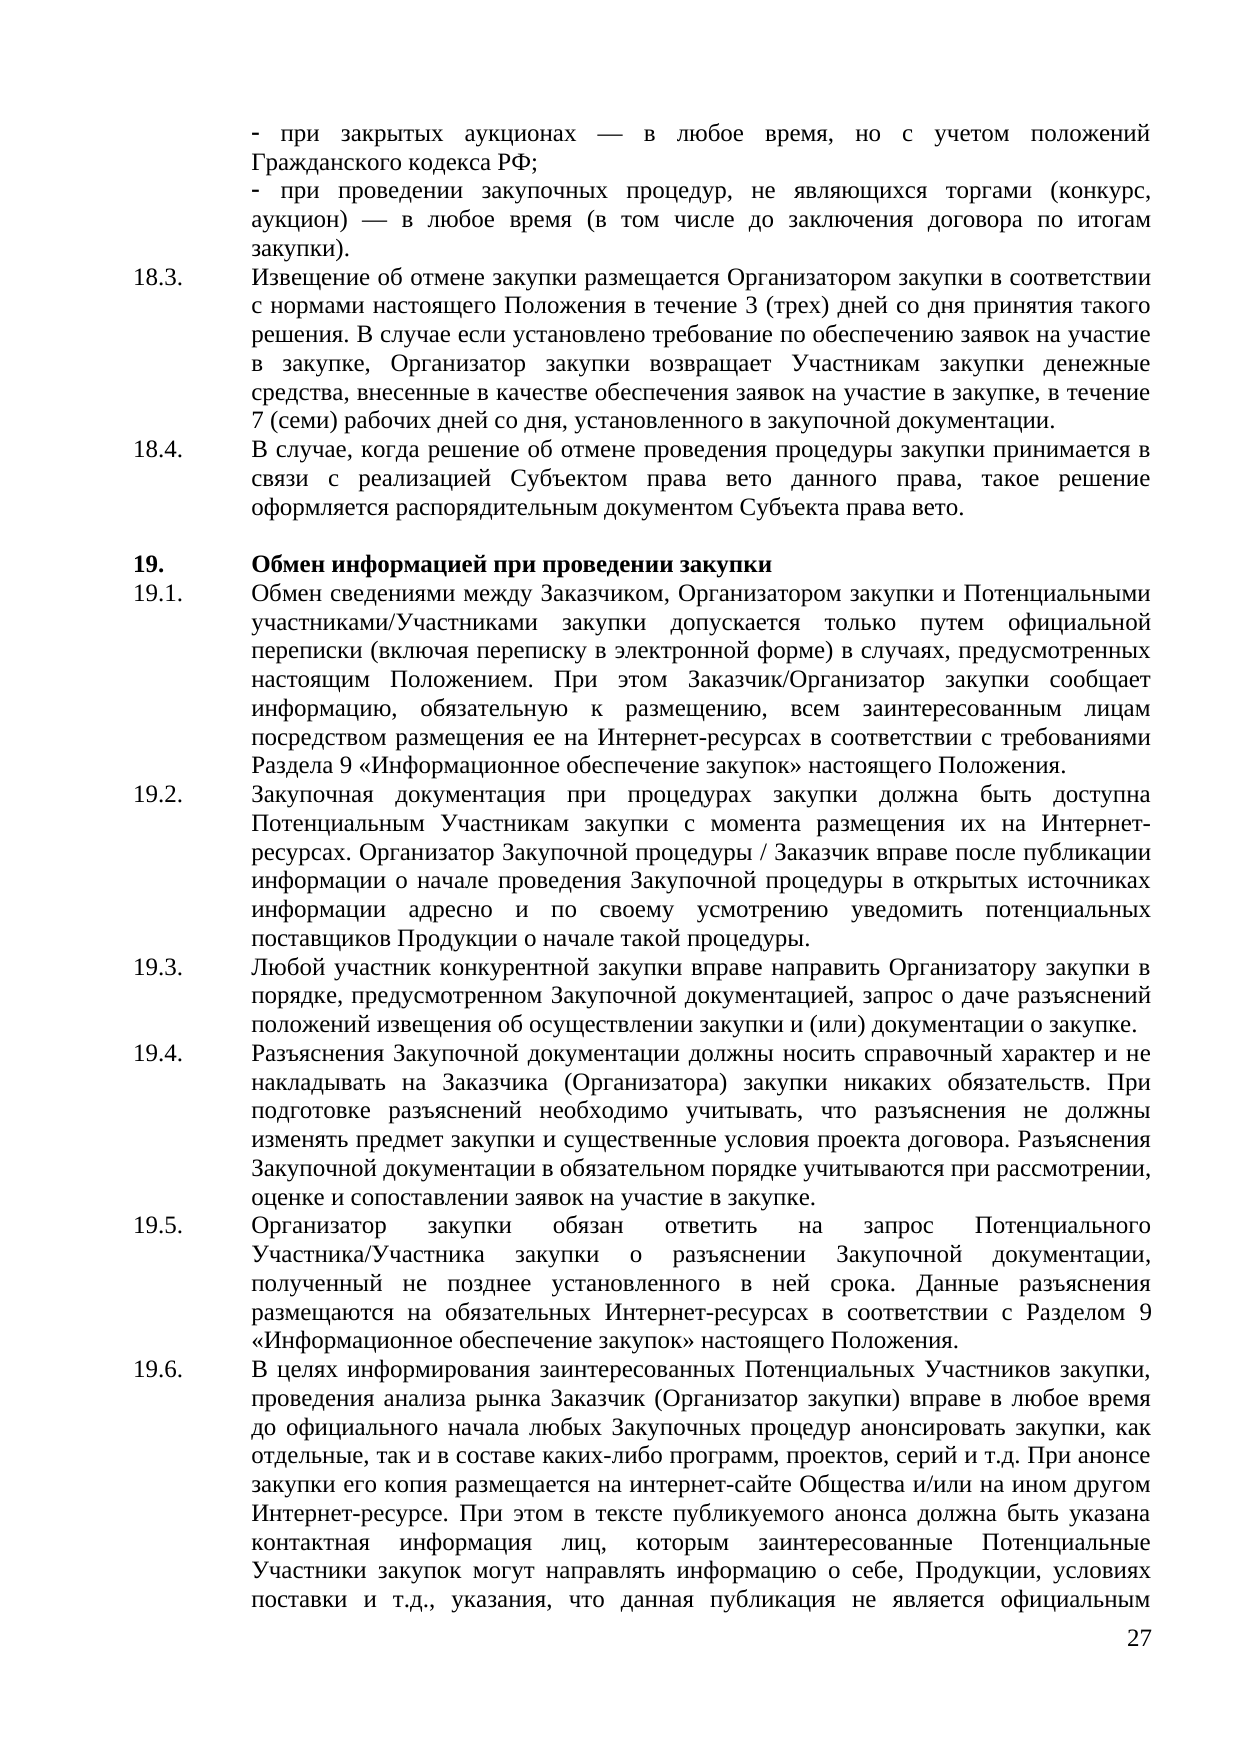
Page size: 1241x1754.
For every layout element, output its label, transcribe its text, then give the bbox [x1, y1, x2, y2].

list Разъяснения Закупочной документации должны носить справочный характер и не накладывать на Заказчика (Организатора) закупки никаких обязательств. При подготовке разъяснений необходимо учитывать, что разъяснения не должны изменять предмет закупки и существенные условия проекта договора. Разъяснения Закупочной документации в обязательном порядке учитываются при рассмотрении, оценке и сопоставлении заявок на участие в закупке. [133, 1038, 1152, 1211]
list при закрытых аукционах — в любое время, но с учетом положений Гражданского кодекса РФ; [251, 118, 1152, 176]
list при проведении закупочных процедур, не являющихся торгами (конкурс, аукцион) — в любое время (в том числе до заключения договора по итогам закупки). [251, 176, 1152, 262]
list Любой участник конкурентной закупки вправе направить Организатору закупки в порядке, предусмотренном Закупочной документацией, запрос о даче разъяснений положений извещения об осуществлении закупки и (или) документации о закупке. [133, 952, 1152, 1038]
list Извещение об отмене закупки размещается Организатором закупки в соответствии с нормами настоящего Положения в течение 3 (трех) дней со дня принятия такого решения. В случае если установлено требование по обеспечению заявок на участие в закупке, Организатор закупки возвращает Участникам закупки денежные средства, внесенные в качестве обеспечения заявок на участие в закупке, в течение 7 (семи) рабочих дней со дня, установленного в закупочной документации. [133, 262, 1152, 434]
list Организатор закупки обязан ответить на запрос Потенциального Участника/Участника закупки о разъяснении Закупочной документации, полученный не позднее установленного в ней срока. Данные разъяснения размещаются на обязательных Интернет-ресурсах в соответствии с Разделом 9 «Информационное обеспечение закупок» настоящего Положения. [133, 1211, 1152, 1354]
list В случае, когда решение об отмене проведения процедуры закупки принимается в связи с реализацией Субъектом права вето данного права, такое решение оформляется распорядительным документом Субъекта права вето. [133, 434, 1152, 521]
list Обмен информацией при проведении закупки [133, 549, 1152, 578]
list Закупочная документация при процедурах закупки должна быть доступна Потенциальным Участникам закупки с момента размещения их на Интернет-ресурсах. Организатор Закупочной процедуры / Заказчик вправе после публикации информации о начале проведения Закупочной процедуры в открытых источниках информации адресно и по своему усмотрению уведомить потенциальных поставщиков Продукции о начале такой процедуры. [133, 779, 1152, 952]
list Обмен сведениями между Заказчиком, Организатором закупки и Потенциальными участниками/Участниками закупки допускается только путем официальной переписки (включая переписку в электронной форме) в случаях, предусмотренных настоящим Положением. При этом Заказчик/Организатор закупки сообщает информацию, обязательную к размещению, всем заинтересованным лицам посредством размещения ее на Интернет-ресурсах в соответствии с требованиями Раздела 9 «Информационное обеспечение закупок» настоящего Положения. [133, 578, 1152, 779]
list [133, 1354, 1152, 1613]
